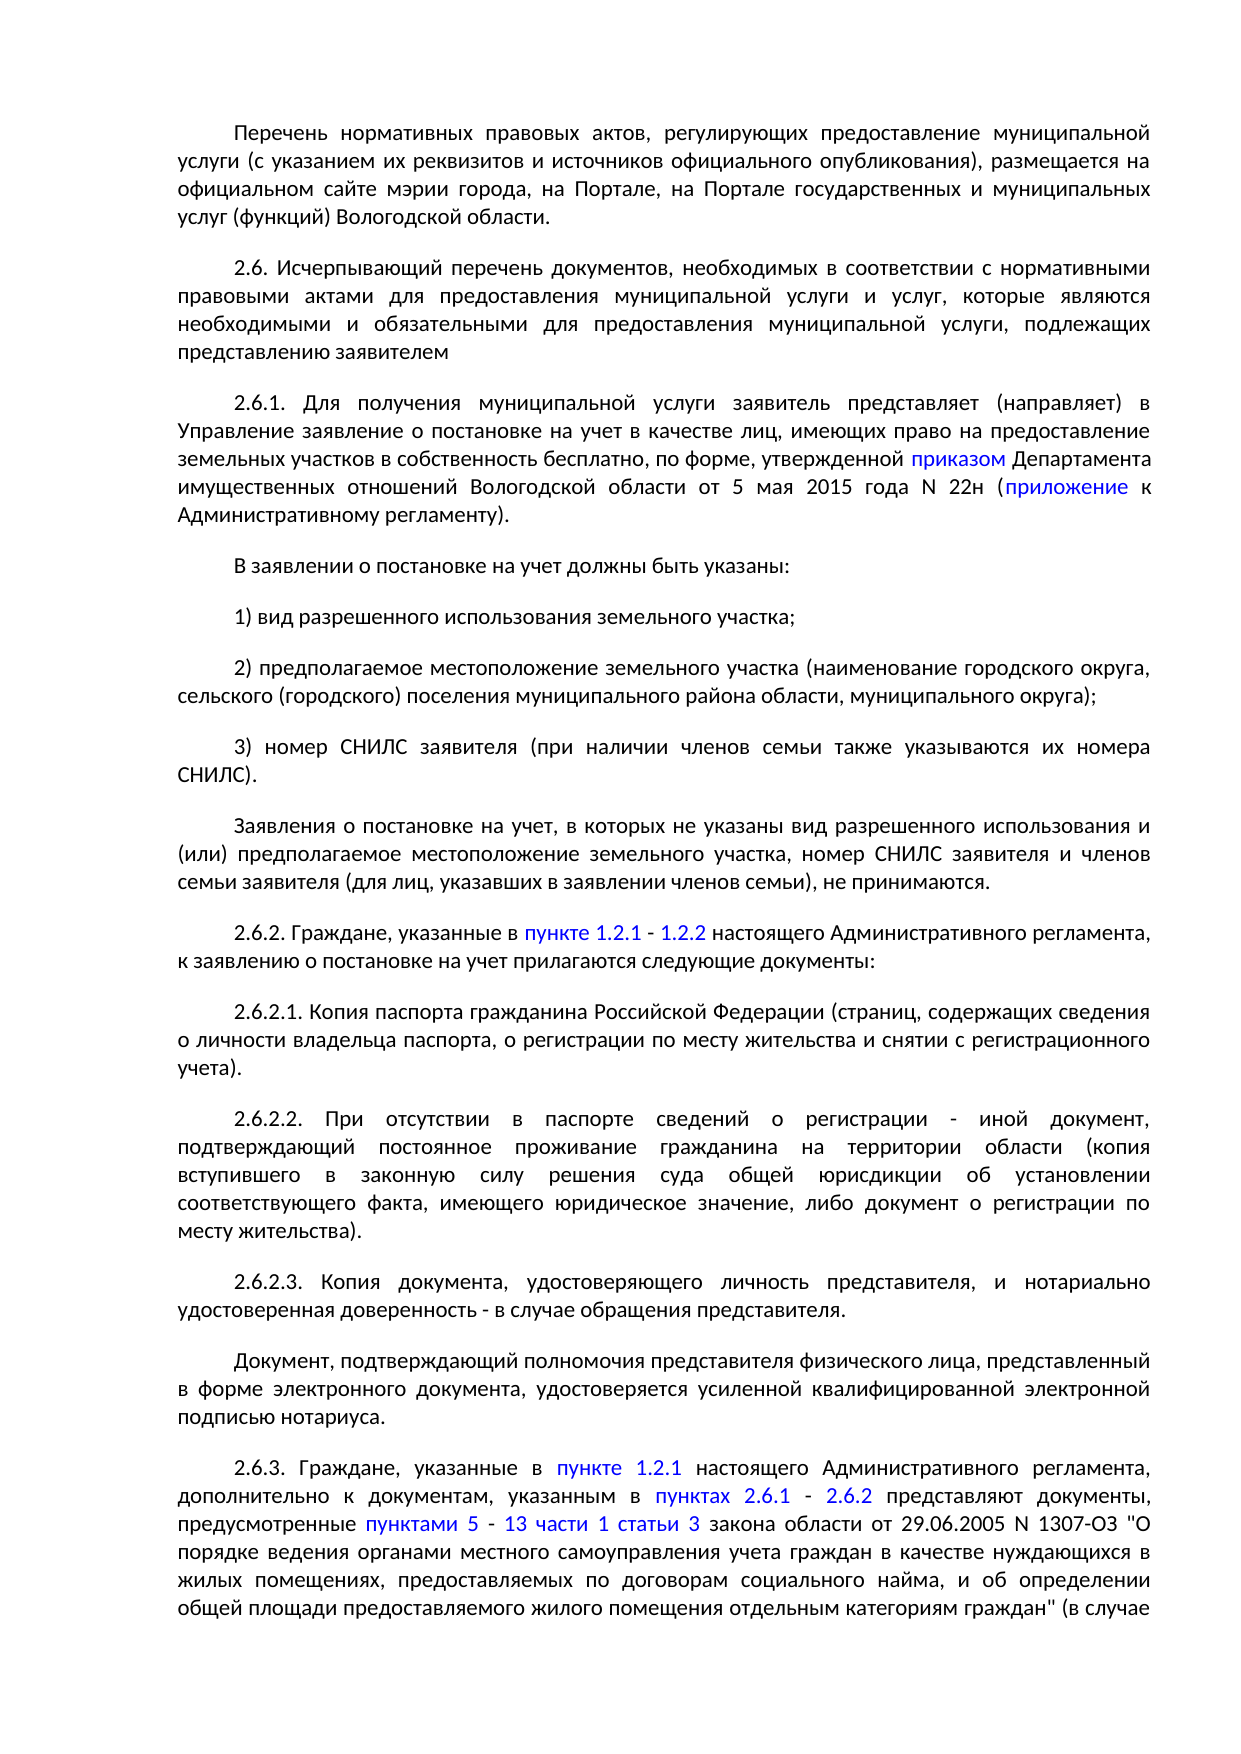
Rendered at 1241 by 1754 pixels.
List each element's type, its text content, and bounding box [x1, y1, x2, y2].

text 3) номер СНИЛС заявителя (при наличии членов семьи также указываются их номера СНИЛС). [177, 732, 1152, 788]
text 1) вид разрешенного использования земельного участка; [177, 602, 1152, 630]
text 2.6.2.1. Копия паспорта гражданина Российской Федерации (страниц, содержащих сведения о личности владельца паспорта, о регистрации по месту жительства и снятии с регистрационного учета). [177, 997, 1152, 1081]
text Заявления о постановке на учет, в которых не указаны вид разрешенного использования и (или) предполагаемое местоположение земельного участка, номер СНИЛС заявителя и членов семьи заявителя (для лиц, указавших в заявлении членов семьи), не принимаются. [177, 811, 1152, 895]
text Перечень нормативных правовых актов, регулирующих предоставление муниципальной услуги (с указанием их реквизитов и источников официального опубликования), размещается на официальном сайте мэрии города, на Портале, на Портале государственных и муниципальных услуг (функций) Вологодской области. [177, 118, 1152, 230]
text 2.6.1. Для получения муниципальной услуги заявитель представляет (направляет) в Управление заявление о постановке на учет в качестве лиц, имеющих право на предоставление земельных участков в собственность бесплатно, по форме, утвержденной приказом Департамента имущественных отношений Вологодской области от 5 мая 2015 года N 22н (приложение к Административному регламенту). [177, 388, 1152, 528]
text 2.6.2.3. Копия документа, удостоверяющего личность представителя, и нотариально удостоверенная доверенность - в случае обращения представителя. [177, 1267, 1152, 1323]
text 2.6.2. Граждане, указанные в пункте 1.2.1 - 1.2.2 настоящего Административного регламента, к заявлению о постановке на учет прилагаются следующие документы: [177, 918, 1152, 974]
text 2.6.2.2. При отсутствии в паспорте сведений о регистрации - иной документ, подтверждающий постоянное проживание гражданина на территории области (копия вступившего в законную силу решения суда общей юрисдикции об установлении соответствующего факта, имеющего юридическое значение, либо документ о регистрации по месту жительства). [177, 1104, 1152, 1244]
text Документ, подтверждающий полномочия представителя физического лица, представленный в форме электронного документа, удостоверяется усиленной квалифицированной электронной подписью нотариуса. [177, 1346, 1152, 1430]
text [177, 1453, 1152, 1621]
text В заявлении о постановке на учет должны быть указаны: [177, 551, 1152, 579]
text 2.6. Исчерпывающий перечень документов, необходимых в соответствии с нормативными правовыми актами для предоставления муниципальной услуги и услуг, которые являются необходимыми и обязательными для предоставления муниципальной услуги, подлежащих представлению заявителем [177, 253, 1152, 365]
text 2) предполагаемое местоположение земельного участка (наименование городского округа, сельского (городского) поселения муниципального района области, муниципального округа); [177, 653, 1152, 709]
